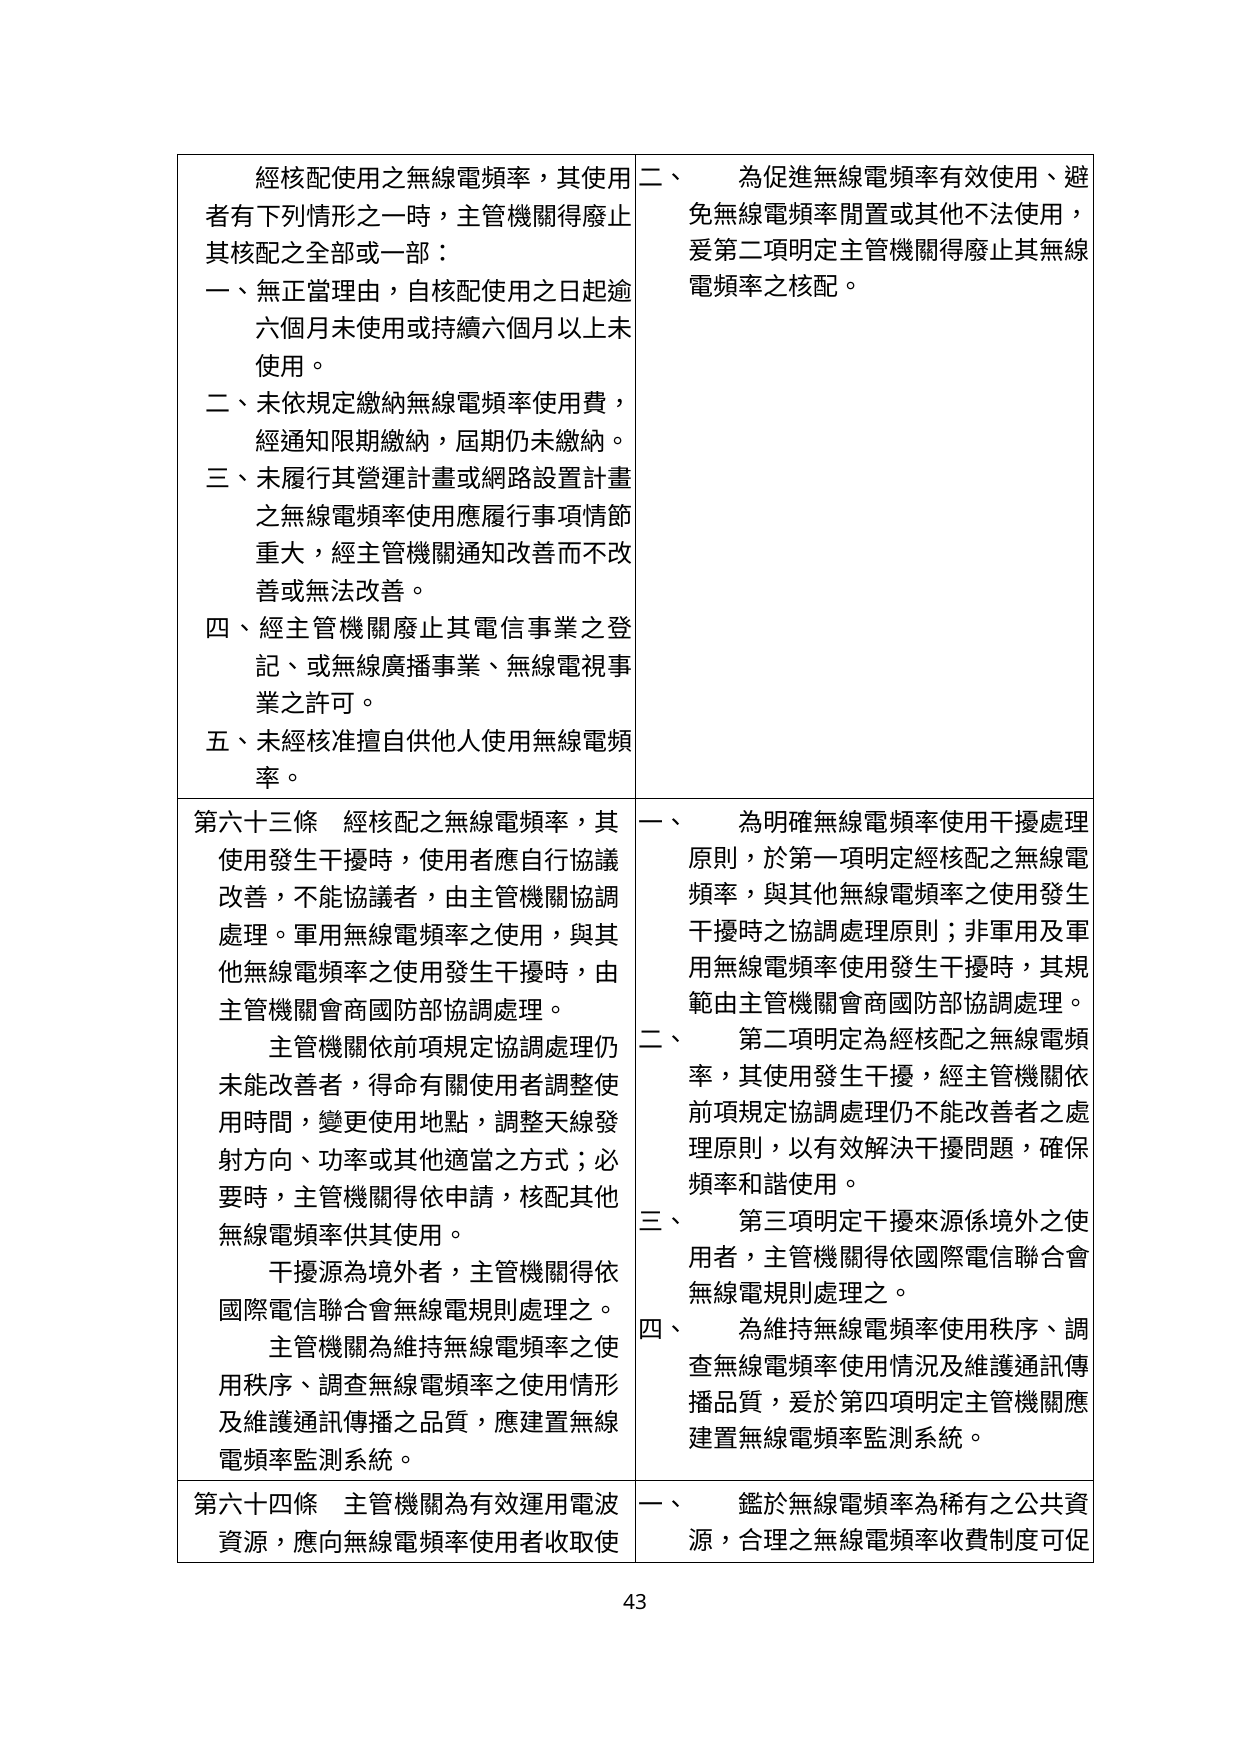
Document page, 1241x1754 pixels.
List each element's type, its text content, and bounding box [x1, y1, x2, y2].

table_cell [178, 155, 635, 798]
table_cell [636, 155, 1093, 798]
table_cell 第六十三條 經核配之無線電頻率，其使用發生干擾時，使用者應自行協議改善，不能協議者，由主管機關協調處理。軍用無線電頻率之使用，與其他無線電頻率之使用發生干擾時，由主管機關會商國防部協調處理。 主管機關依前項規定協調處理仍未能改善者，得命有關使用者調整使用時間，變更使用地點，調整天線發射方向、功率或其他適當之方式；必要時，主管機關得依申請，核配其他無線電頻率供其使用。 干擾源為境外者，主管機關得依國際電信聯合會無線電規則處理之。 主管機關為維持無線電頻率之使用秩序、調查無線電頻率之使用情形及維護通訊傳播之品質，應建置無線電頻率監測系統。 [178, 799, 635, 1480]
table_cell 為明確無線電頻率使用干擾處理原則，於第一項明定經核配之無線電頻率，與其他無線電頻率之使用發生干擾時之協調處理原則；非軍用及軍用無線電頻率使用發生干擾時，其規範由主管機關會商國防部協調處理。 第二項明定為經核配之無線電頻率，其使用發生干擾，經主管機關依前項規定協調處理仍不能改善者之處理原則，以有效解決干擾問題，確保頻率和諧使用。 第三項明定干擾來源係境外之使用者，主管機關得依國際電信聯合會無線電規則處理之。 為維持無線電頻率使用秩序、調查無線電頻率使用情況及維護通訊傳播品質，爰於第四項明定主管機關應建置無線電頻率監測系統。 [636, 799, 1093, 1480]
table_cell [178, 1481, 635, 1562]
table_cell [636, 1481, 1093, 1562]
